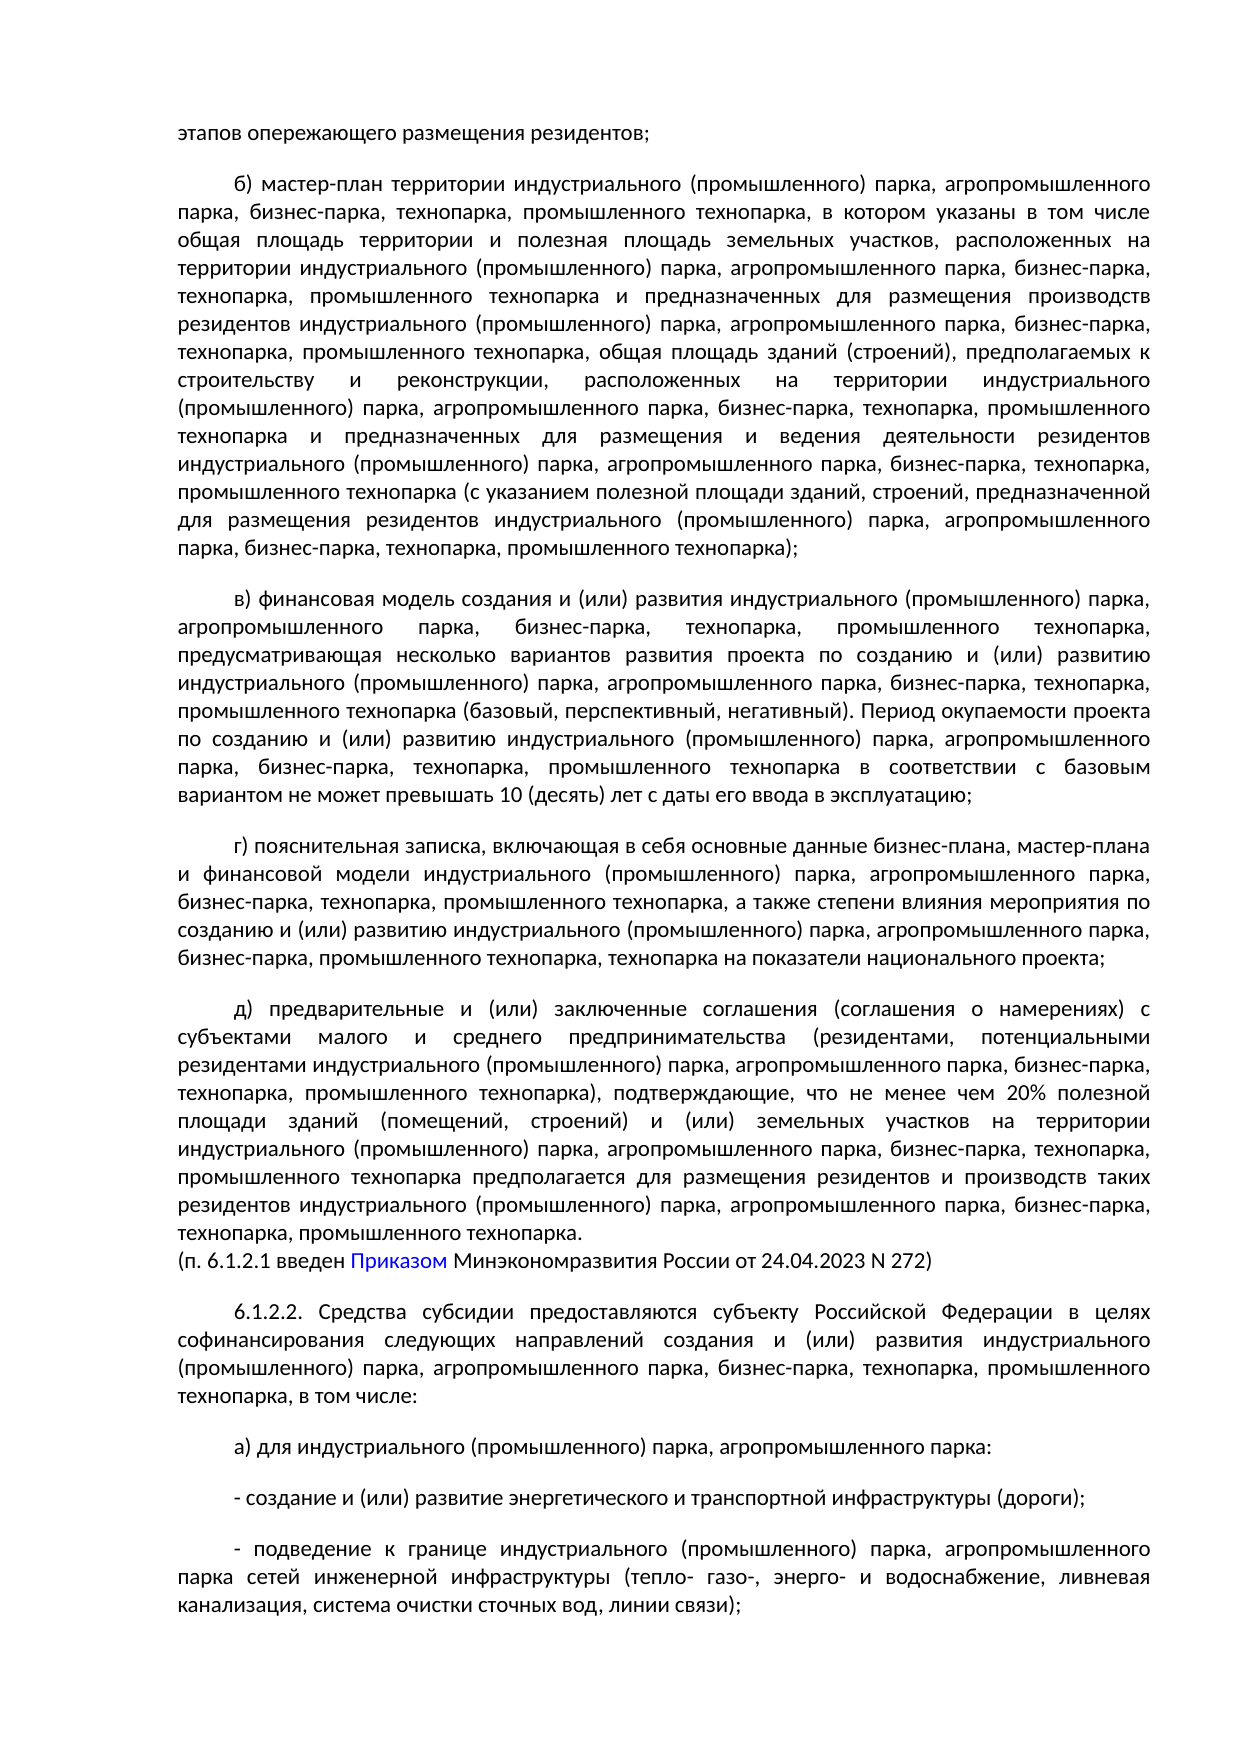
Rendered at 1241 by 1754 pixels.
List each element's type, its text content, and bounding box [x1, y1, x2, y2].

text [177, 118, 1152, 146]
text (п. 6.1.2.1 введен Приказом Минэкономразвития России от 24.04.2023 N 272) [177, 1247, 1152, 1274]
text г) пояснительная записка, включающая в себя основные данные бизнес-плана, мастер-плана и финансовой модели индустриального (промышленного) парка, агропромышленного парка, бизнес-парка, технопарка, промышленного технопарка, а также степени влияния мероприятия по созданию и (или) развитию индустриального (промышленного) парка, агропромышленного парка, бизнес-парка, промышленного технопарка, технопарка на показатели национального проекта; [177, 831, 1152, 971]
text б) мастер-план территории индустриального (промышленного) парка, агропромышленного парка, бизнес-парка, технопарка, промышленного технопарка, в котором указаны в том числе общая площадь территории и полезная площадь земельных участков, расположенных на территории индустриального (промышленного) парка, агропромышленного парка, бизнес-парка, технопарка, промышленного технопарка и предназначенных для размещения производств резидентов индустриального (промышленного) парка, агропромышленного парка, бизнес-парка, технопарка, промышленного технопарка, общая площадь зданий (строений), предполагаемых к строительству и реконструкции, расположенных на территории индустриального (промышленного) парка, агропромышленного парка, бизнес-парка, технопарка, промышленного технопарка и предназначенных для размещения и ведения деятельности резидентов индустриального (промышленного) парка, агропромышленного парка, бизнес-парка, технопарка, промышленного технопарка (с указанием полезной площади зданий, строений, предназначенной для размещения резидентов индустриального (промышленного) парка, агропромышленного парка, бизнес-парка, технопарка, промышленного технопарка); [177, 169, 1152, 561]
text 6.1.2.2. Средства субсидии предоставляются субъекту Российской Федерации в целях софинансирования следующих направлений создания и (или) развития индустриального (промышленного) парка, агропромышленного парка, бизнес-парка, технопарка, промышленного технопарка, в том числе: [177, 1297, 1152, 1409]
text д) предварительные и (или) заключенные соглашения (соглашения о намерениях) с субъектами малого и среднего предпринимательства (резидентами, потенциальными резидентами индустриального (промышленного) парка, агропромышленного парка, бизнес-парка, технопарка, промышленного технопарка), подтверждающие, что не менее чем 20% полезной площади зданий (помещений, строений) и (или) земельных участков на территории индустриального (промышленного) парка, агропромышленного парка, бизнес-парка, технопарка, промышленного технопарка предполагается для размещения резидентов и производств таких резидентов индустриального (промышленного) парка, агропромышленного парка, бизнес-парка, технопарка, промышленного технопарка. [177, 994, 1152, 1247]
text в) финансовая модель создания и (или) развития индустриального (промышленного) парка, агропромышленного парка, бизнес-парка, технопарка, промышленного технопарка, предусматривающая несколько вариантов развития проекта по созданию и (или) развитию индустриального (промышленного) парка, агропромышленного парка, бизнес-парка, технопарка, промышленного технопарка (базовый, перспективный, негативный). Период окупаемости проекта по созданию и (или) развитию индустриального (промышленного) парка, агропромышленного парка, бизнес-парка, технопарка, промышленного технопарка в соответствии с базовым вариантом не может превышать 10 (десять) лет с даты его ввода в эксплуатацию; [177, 584, 1152, 808]
text - создание и (или) развитие энергетического и транспортной инфраструктуры (дороги); [177, 1483, 1152, 1511]
text а) для индустриального (промышленного) парка, агропромышленного парка: [177, 1432, 1152, 1461]
text - подведение к границе индустриального (промышленного) парка, агропромышленного парка сетей инженерной инфраструктуры (тепло- газо-, энерго- и водоснабжение, ливневая канализация, система очистки сточных вод, линии связи); [177, 1534, 1152, 1618]
